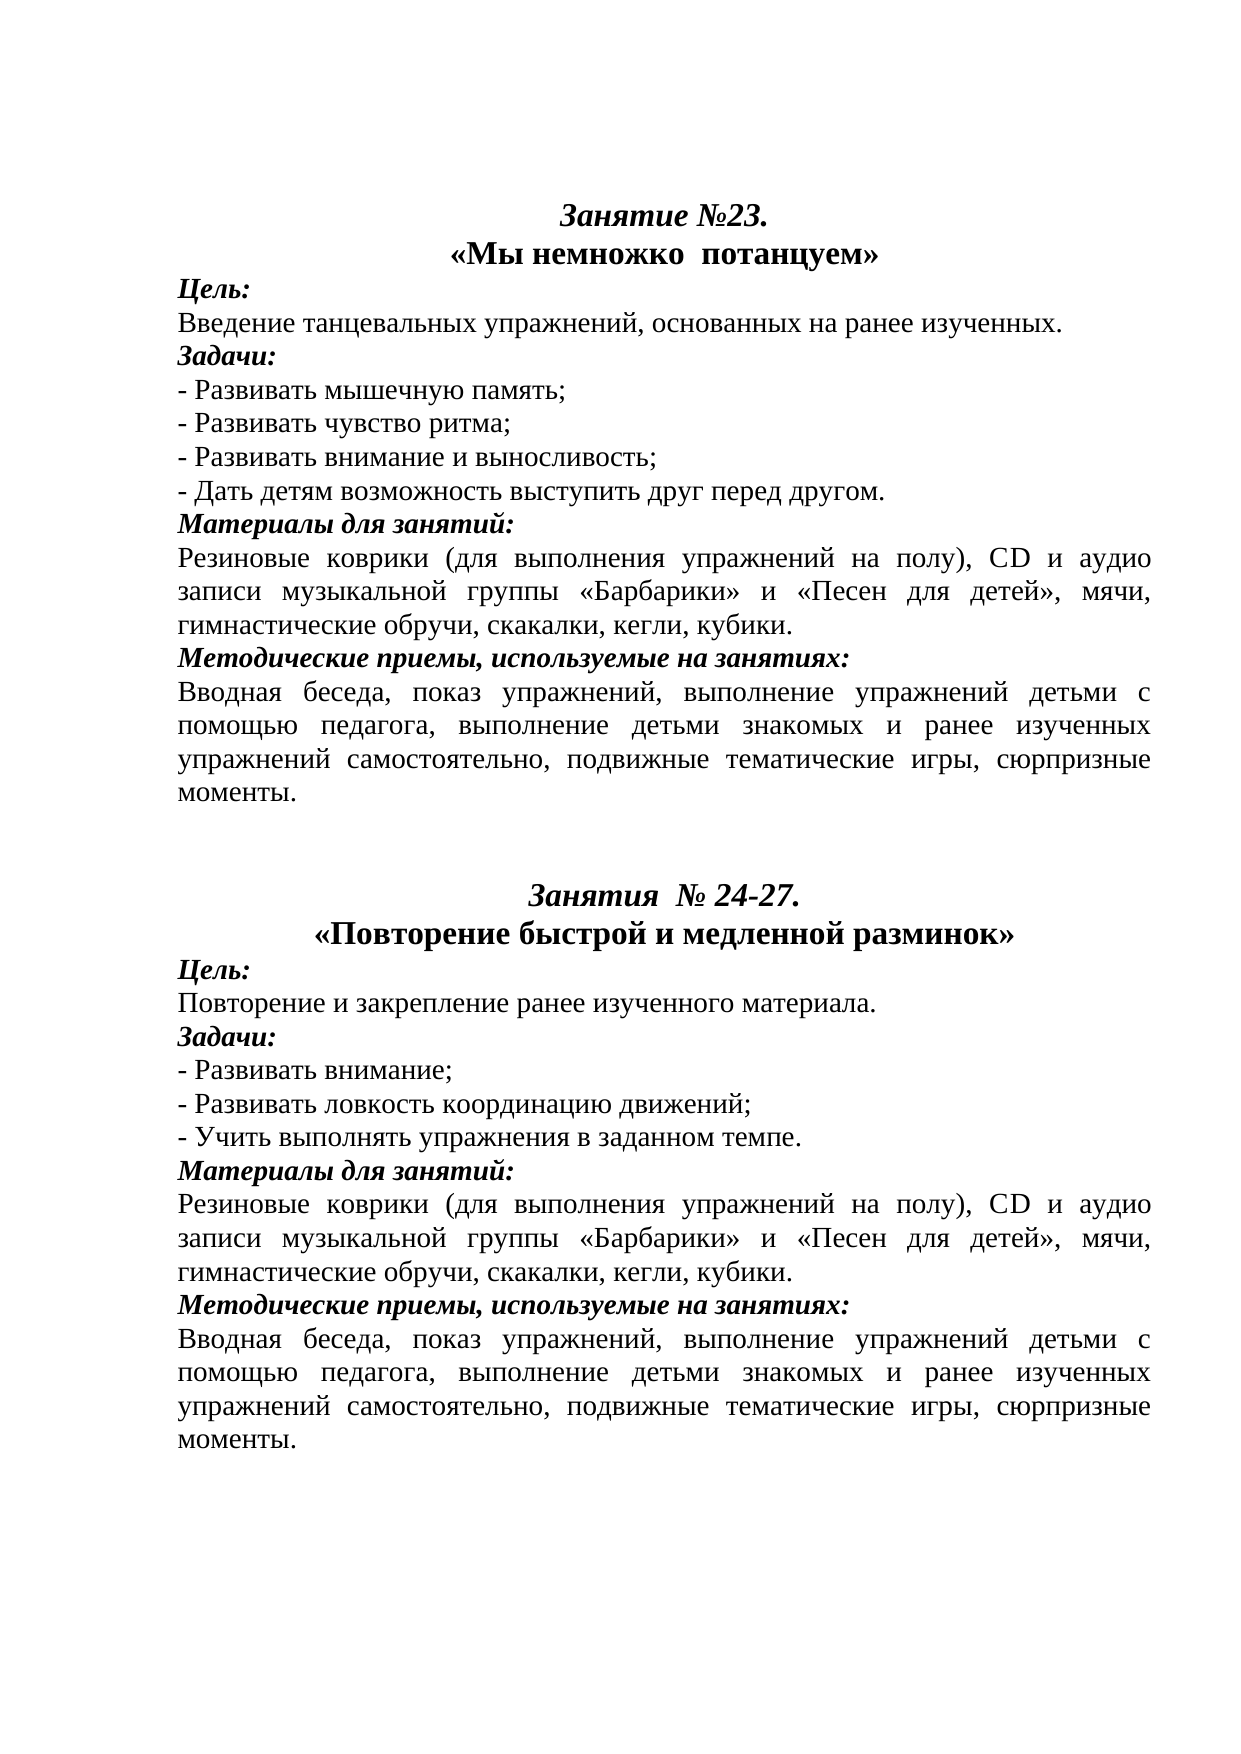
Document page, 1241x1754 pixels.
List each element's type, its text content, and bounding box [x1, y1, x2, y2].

text - Развивать мышечную память; [177, 372, 1152, 406]
text - Развивать внимание и выносливость; [177, 439, 1152, 473]
text - Развивать ловкость координацию движений; [177, 1086, 1152, 1119]
text - Развивать чувство ритма; [177, 406, 1152, 439]
text Повторение и закрепление ранее изученного материала. [177, 985, 1152, 1019]
text Занятие №23. [177, 195, 1152, 233]
text - Дать детям возможность выступить друг перед другом. [177, 473, 1152, 506]
list Методические приемы, используемые на занятиях: [177, 640, 1152, 674]
list Методические приемы, используемые на занятиях: [177, 1287, 1152, 1321]
list Вводная беседа, показ упражнений, выполнение упражнений детьми с помощью педагога, выполнение детьми знакомых и ранее изученных упражнений самостоятельно, подвижные тематические игры, сюрпризные моменты. [177, 1321, 1152, 1455]
text Цель: [177, 271, 1152, 305]
text - Развивать внимание; [177, 1052, 1152, 1086]
text Задачи: [177, 1019, 1152, 1052]
text Введение танцевальных упражнений, основанных на ранее изученных. [177, 305, 1152, 338]
text «Мы немножко потанцуем» [177, 233, 1152, 271]
text Занятия № 24-27. [177, 875, 1152, 913]
text - Учить выполнять упражнения в заданном темпе. [177, 1119, 1152, 1153]
text Задачи: [177, 338, 1152, 372]
text Цель: [177, 952, 1152, 985]
text Материалы для занятий: [177, 506, 1152, 540]
text Материалы для занятий: [177, 1153, 1152, 1187]
list Вводная беседа, показ упражнений, выполнение упражнений детьми с помощью педагога, выполнение детьми знакомых и ранее изученных упражнений самостоятельно, подвижные тематические игры, сюрпризные моменты. [177, 674, 1152, 808]
text «Повторение быстрой и медленной разминок» [177, 913, 1152, 952]
